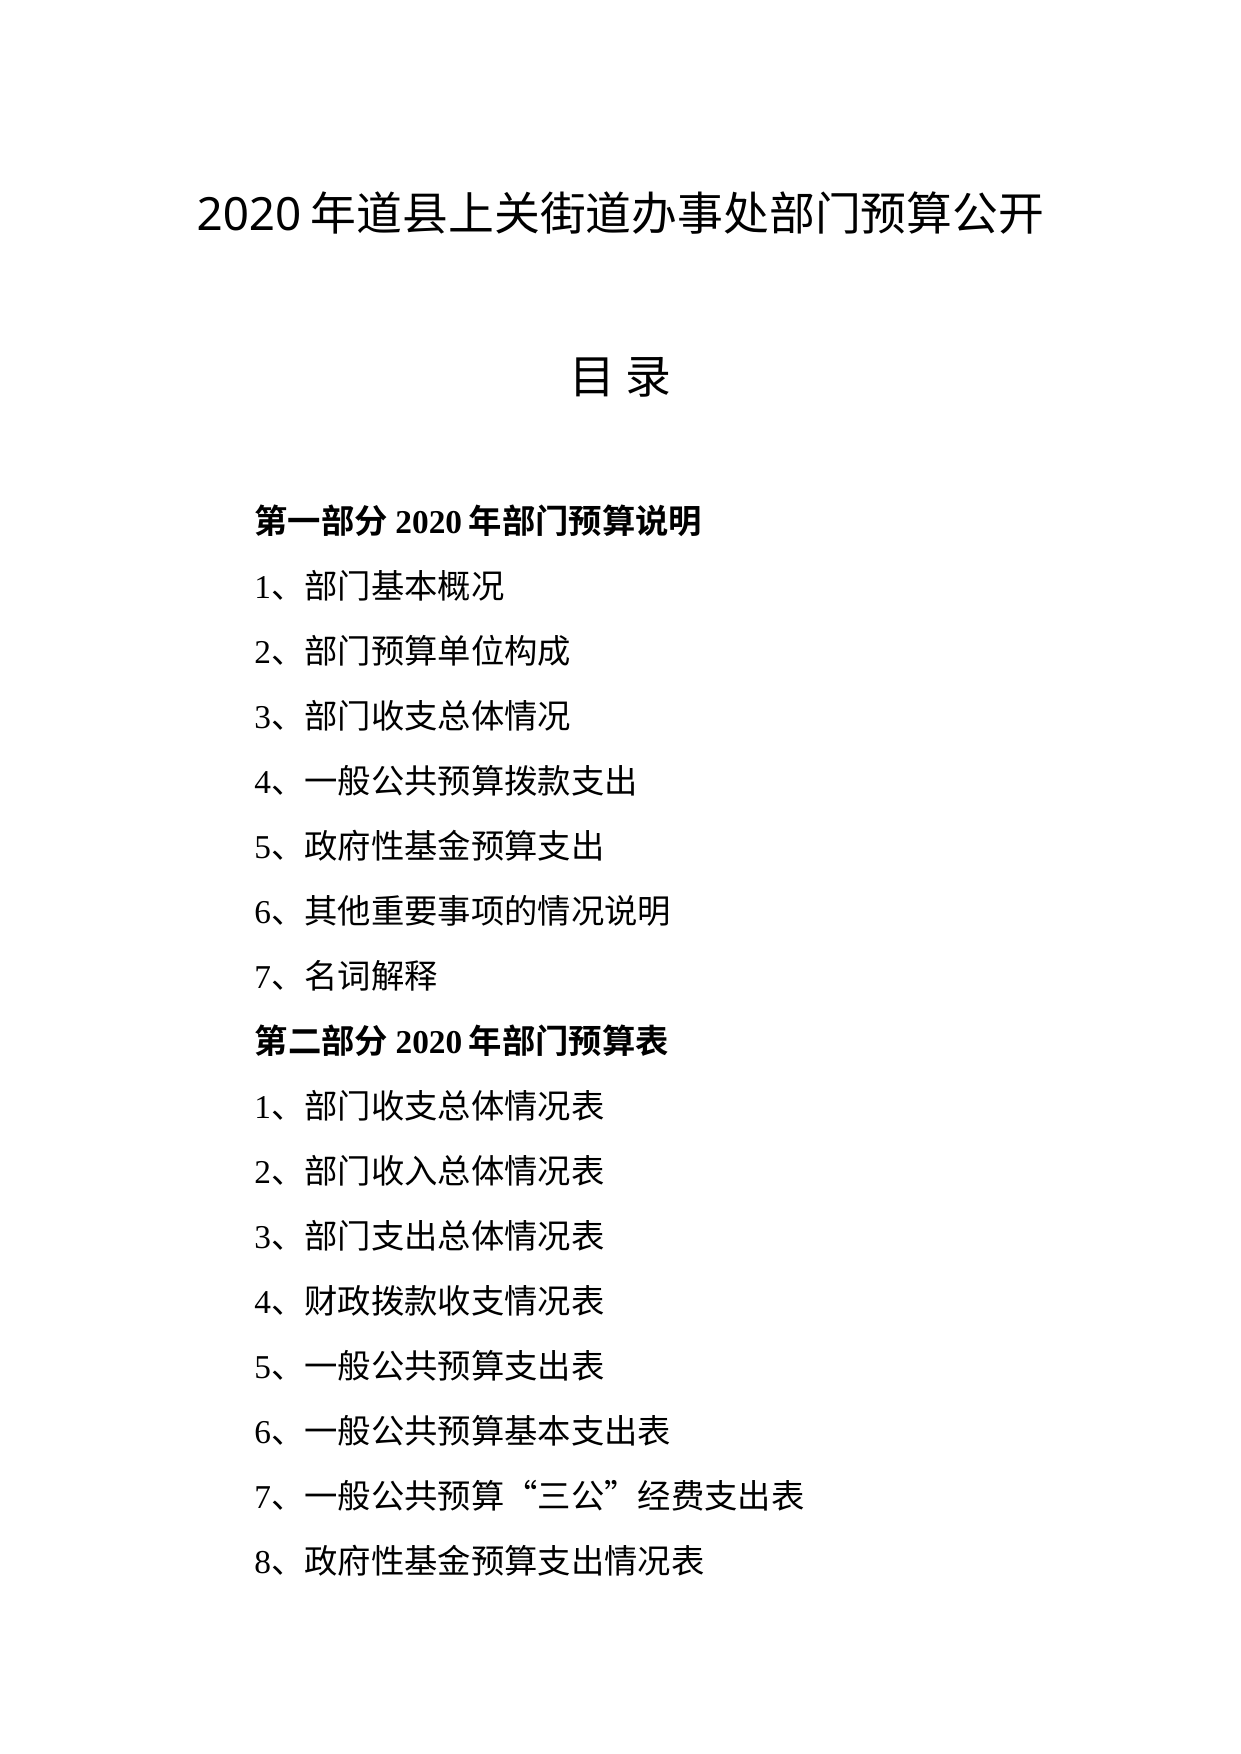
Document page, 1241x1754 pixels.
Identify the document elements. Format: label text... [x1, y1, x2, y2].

text 第二部分 2020年部门预算表 [187, 1007, 1053, 1072]
text 2、部门预算单位构成 [187, 617, 1053, 682]
text 目 录 [187, 324, 1053, 422]
text 2、部门收入总体情况表 [187, 1137, 1053, 1202]
text 3、部门支出总体情况表 [187, 1202, 1053, 1267]
text 7、名词解释 [187, 942, 1053, 1007]
list 2020年部门预算说明 [187, 487, 1053, 552]
text 5、政府性基金预算支出 [187, 812, 1053, 877]
text 8、政府性基金预算支出情况表 [187, 1527, 1053, 1592]
text 2020年道县上关街道办事处部门预算公开 [187, 162, 1053, 259]
text 4、财政拨款收支情况表 [187, 1267, 1053, 1332]
text 4、一般公共预算拨款支出 [187, 747, 1053, 812]
text 3、部门收支总体情况 [187, 682, 1053, 747]
text 7、一般公共预算“三公”经费支出表 [187, 1462, 1053, 1527]
text 1、部门基本概况 [187, 552, 1053, 617]
text 6、其他重要事项的情况说明 [187, 877, 1053, 942]
text 6、一般公共预算基本支出表 [187, 1397, 1053, 1462]
text 1、部门收支总体情况表 [187, 1072, 1053, 1137]
text 5、一般公共预算支出表 [187, 1332, 1053, 1397]
